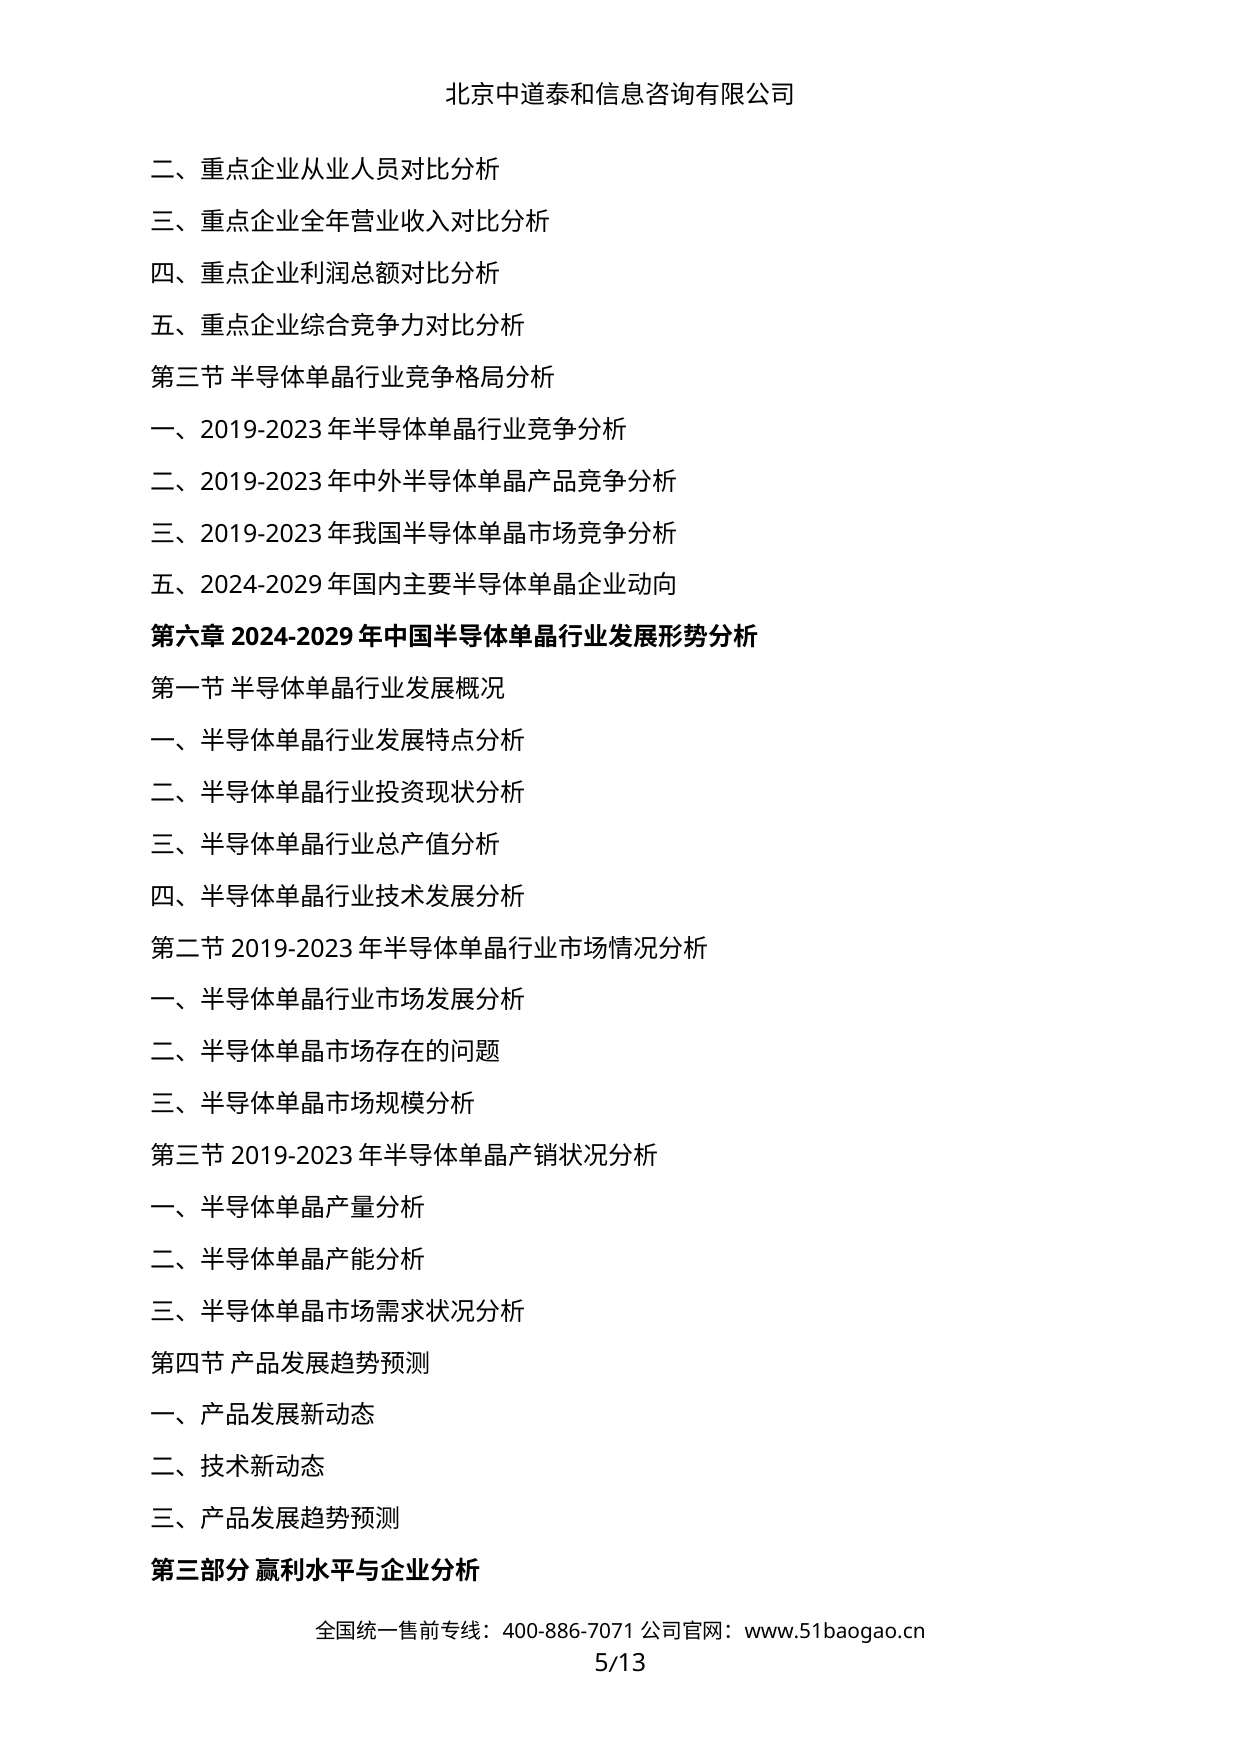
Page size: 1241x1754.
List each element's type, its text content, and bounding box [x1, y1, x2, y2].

text 二、半导体单晶市场存在的问题 [150, 1032, 1090, 1068]
text 一、产品发展新动态 [150, 1395, 1090, 1431]
text 一、2019-2023年半导体单晶行业竞争分析 [150, 409, 1090, 446]
text 二、重点企业从业人员对比分析 [150, 150, 1090, 186]
text 二、技术新动态 [150, 1447, 1090, 1483]
text 一、半导体单晶行业发展特点分析 [150, 721, 1090, 757]
text 三、半导体单晶市场需求状况分析 [150, 1291, 1090, 1327]
text 三、2019-2023年我国半导体单晶市场竞争分析 [150, 513, 1090, 549]
text 第一节 半导体单晶行业发展概况 [150, 669, 1090, 705]
text 第二节 2019-2023年半导体单晶行业市场情况分析 [150, 928, 1090, 964]
text 三、产品发展趋势预测 [150, 1499, 1090, 1535]
text 三、半导体单晶市场规模分析 [150, 1084, 1090, 1120]
text 第三部分 赢利水平与企业分析 [150, 1551, 1090, 1587]
text 二、2019-2023年中外半导体单晶产品竞争分析 [150, 461, 1090, 497]
text 四、重点企业利润总额对比分析 [150, 254, 1090, 290]
text 第四节 产品发展趋势预测 [150, 1343, 1090, 1379]
text 二、半导体单晶产能分析 [150, 1239, 1090, 1276]
text 一、半导体单晶行业市场发展分析 [150, 980, 1090, 1016]
text 四、半导体单晶行业技术发展分析 [150, 876, 1090, 912]
text 二、半导体单晶行业投资现状分析 [150, 772, 1090, 809]
text 五、重点企业综合竞争力对比分析 [150, 306, 1090, 342]
text 三、半导体单晶行业总产值分析 [150, 824, 1090, 861]
text 第三节 2019-2023年半导体单晶产销状况分析 [150, 1136, 1090, 1172]
text 一、半导体单晶产量分析 [150, 1187, 1090, 1224]
text 第三节 半导体单晶行业竞争格局分析 [150, 357, 1090, 394]
text 五、2024-2029年国内主要半导体单晶企业动向 [150, 565, 1090, 601]
text 三、重点企业全年营业收入对比分析 [150, 202, 1090, 238]
text 第六章 2024-2029年中国半导体单晶行业发展形势分析 [150, 617, 1090, 653]
